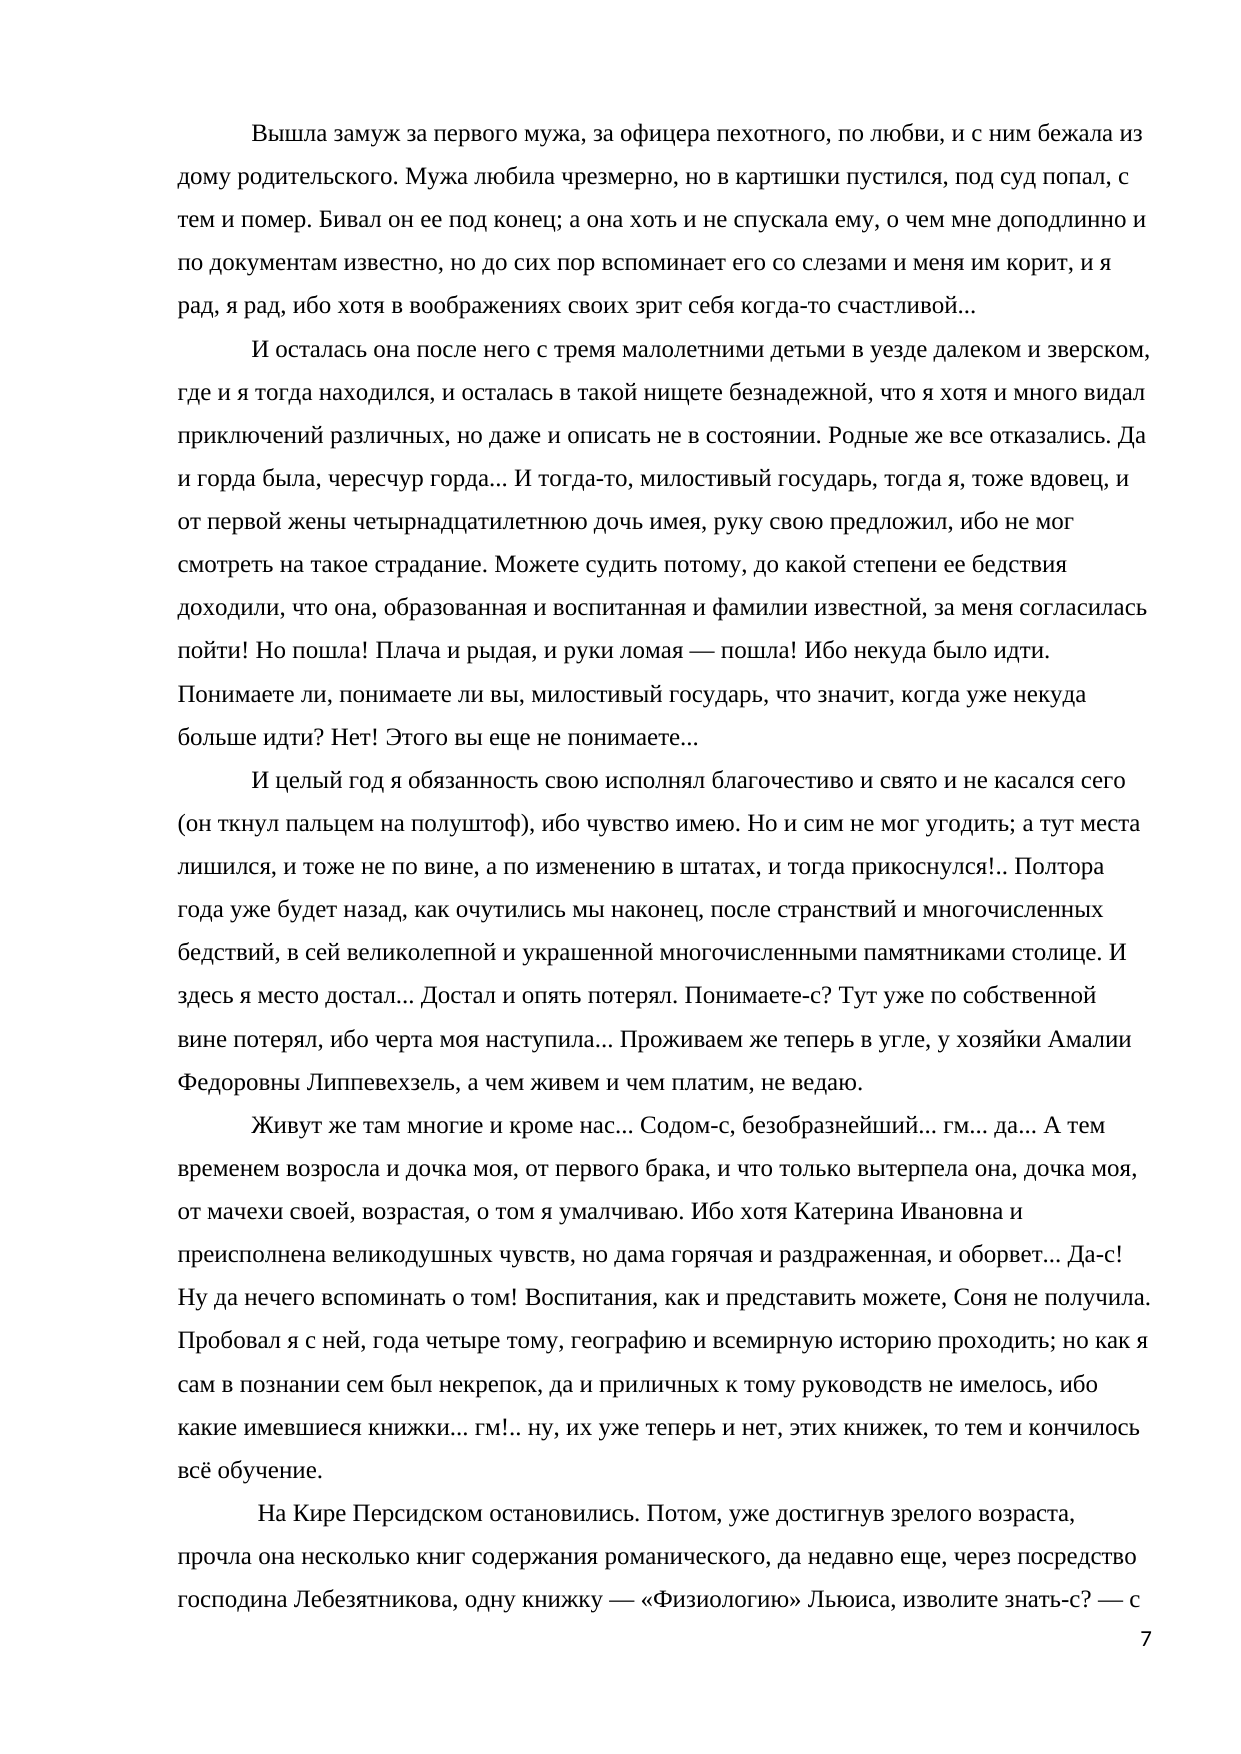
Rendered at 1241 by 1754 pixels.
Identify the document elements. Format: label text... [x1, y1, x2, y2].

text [177, 1498, 1152, 1613]
text И осталась она после него с тремя малолетними детьми в уезде далеком и зверском, где и я тогда находился, и осталась в такой нищете безнадежной, что я хотя и много видал приключений различных, но даже и описать не в состоянии. Родные же все отказались. Да и горда была, чересчур горда... И тогда-то, милостивый государь, тогда я, тоже вдовец, и от первой жены четырнадцатилетнюю дочь имея, руку свою предложил, ибо не мог смотреть на такое страдание. Можете судить потому, до какой степени ее бедствия доходили, что она, образованная и воспитанная и фамилии известной, за меня согласилась пойти! Но пошла! Плача и рыдая, и руки ломая — пошла! Ибо некуда было идти. Понимаете ли, понимаете ли вы, милостивый государь, что значит, когда уже некуда больше идти? Нет! Этого вы еще не понимаете... [177, 334, 1152, 751]
text Живут же там многие и кроме нас... Содом-с, безобразнейший... гм... да... А тем временем возросла и дочка моя, от первого брака, и что только вытерпела она, дочка моя, от мачехи своей, возрастая, о том я умалчиваю. Ибо хотя Катерина Ивановна и преисполнена великодушных чувств, но дама горячая и раздраженная, и оборвет... Да-с! Ну да нечего вспоминать о том! Воспитания, как и представить можете, Соня не получила. Пробовал я с ней, года четыре тому, географию и всемирную историю проходить; но как я сам в познании сем был некрепок, да и приличных к тому руководств не имелось, ибо какие имевшиеся книжки... гм!.. ну, их уже теперь и нет, этих книжек, то тем и кончилось всё обучение. [177, 1110, 1152, 1484]
text И целый год я обязанность свою исполнял благочестиво и свято и не касался сего (он ткнул пальцем на полуштоф), ибо чувство имею. Но и сим не мог угодить; а тут места лишился, и тоже не по вине, а по изменению в штатах, и тогда прикоснулся!.. Полтора года уже будет назад, как очутились мы наконец, после странствий и многочисленных бедствий, в сей великолепной и украшенной многочисленными памятниками столице. И здесь я место достал... Достал и опять потерял. Понимаете-с? Тут уже по собственной вине потерял, ибо черта моя наступила... Проживаем же теперь в угле, у хозяйки Амалии Федоровны Липпевехзель, а чем живем и чем платим, не ведаю. [177, 765, 1152, 1096]
text Вышла замуж за первого мужа, за офицера пехотного, по любви, и с ним бежала из дому родительского. Мужа любила чрезмерно, но в картишки пустился, под суд попал, с тем и помер. Бивал он ее под конец; а она хоть и не спускала ему, о чем мне доподлинно и по документам известно, но до сих пор вспоминает его со слезами и меня им корит, и я рад, я рад, ибо хотя в воображениях своих зрит себя когда-то счастливой... [177, 118, 1152, 319]
